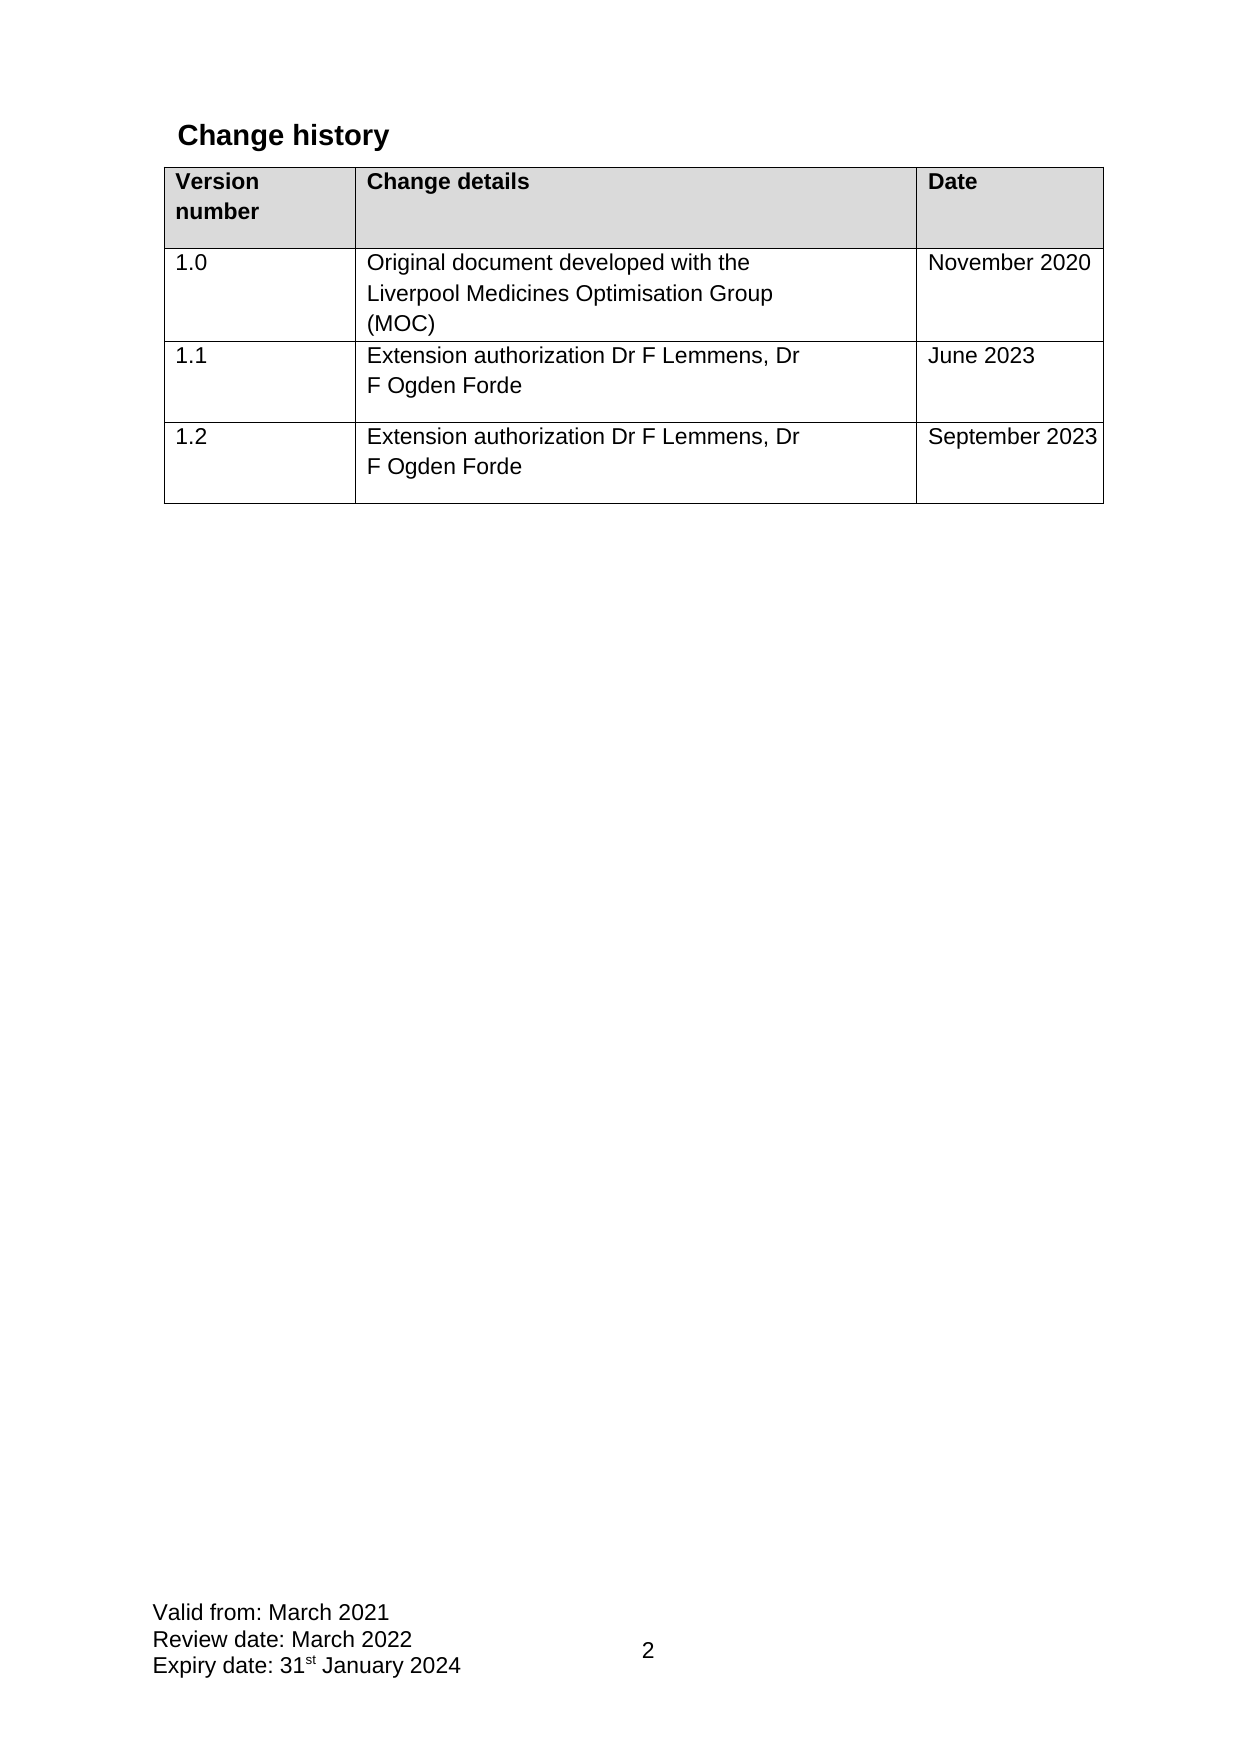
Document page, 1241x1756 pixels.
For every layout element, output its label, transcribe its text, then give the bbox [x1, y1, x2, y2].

table_cell June 2023 [917, 342, 1103, 422]
table_cell 1.0 [165, 249, 355, 341]
table_cell Original document developed with the Liverpool Medicines Optimisation Group (MOC) [356, 249, 916, 341]
table_cell November 2020 [917, 249, 1103, 341]
table_cell September 2023 [917, 423, 1103, 503]
table_cell 1.1 [165, 342, 355, 422]
table_cell Extension authorization Dr F Lemmens, Dr F Ogden Forde [356, 423, 916, 503]
table_header Change details [356, 168, 916, 248]
subtitle Change history [177, 118, 1088, 151]
table_header Version number [165, 168, 355, 248]
table_cell 1.2 [165, 423, 355, 503]
table_cell Extension authorization Dr F Lemmens, Dr F Ogden Forde [356, 342, 916, 422]
table_header Date [917, 168, 1103, 248]
